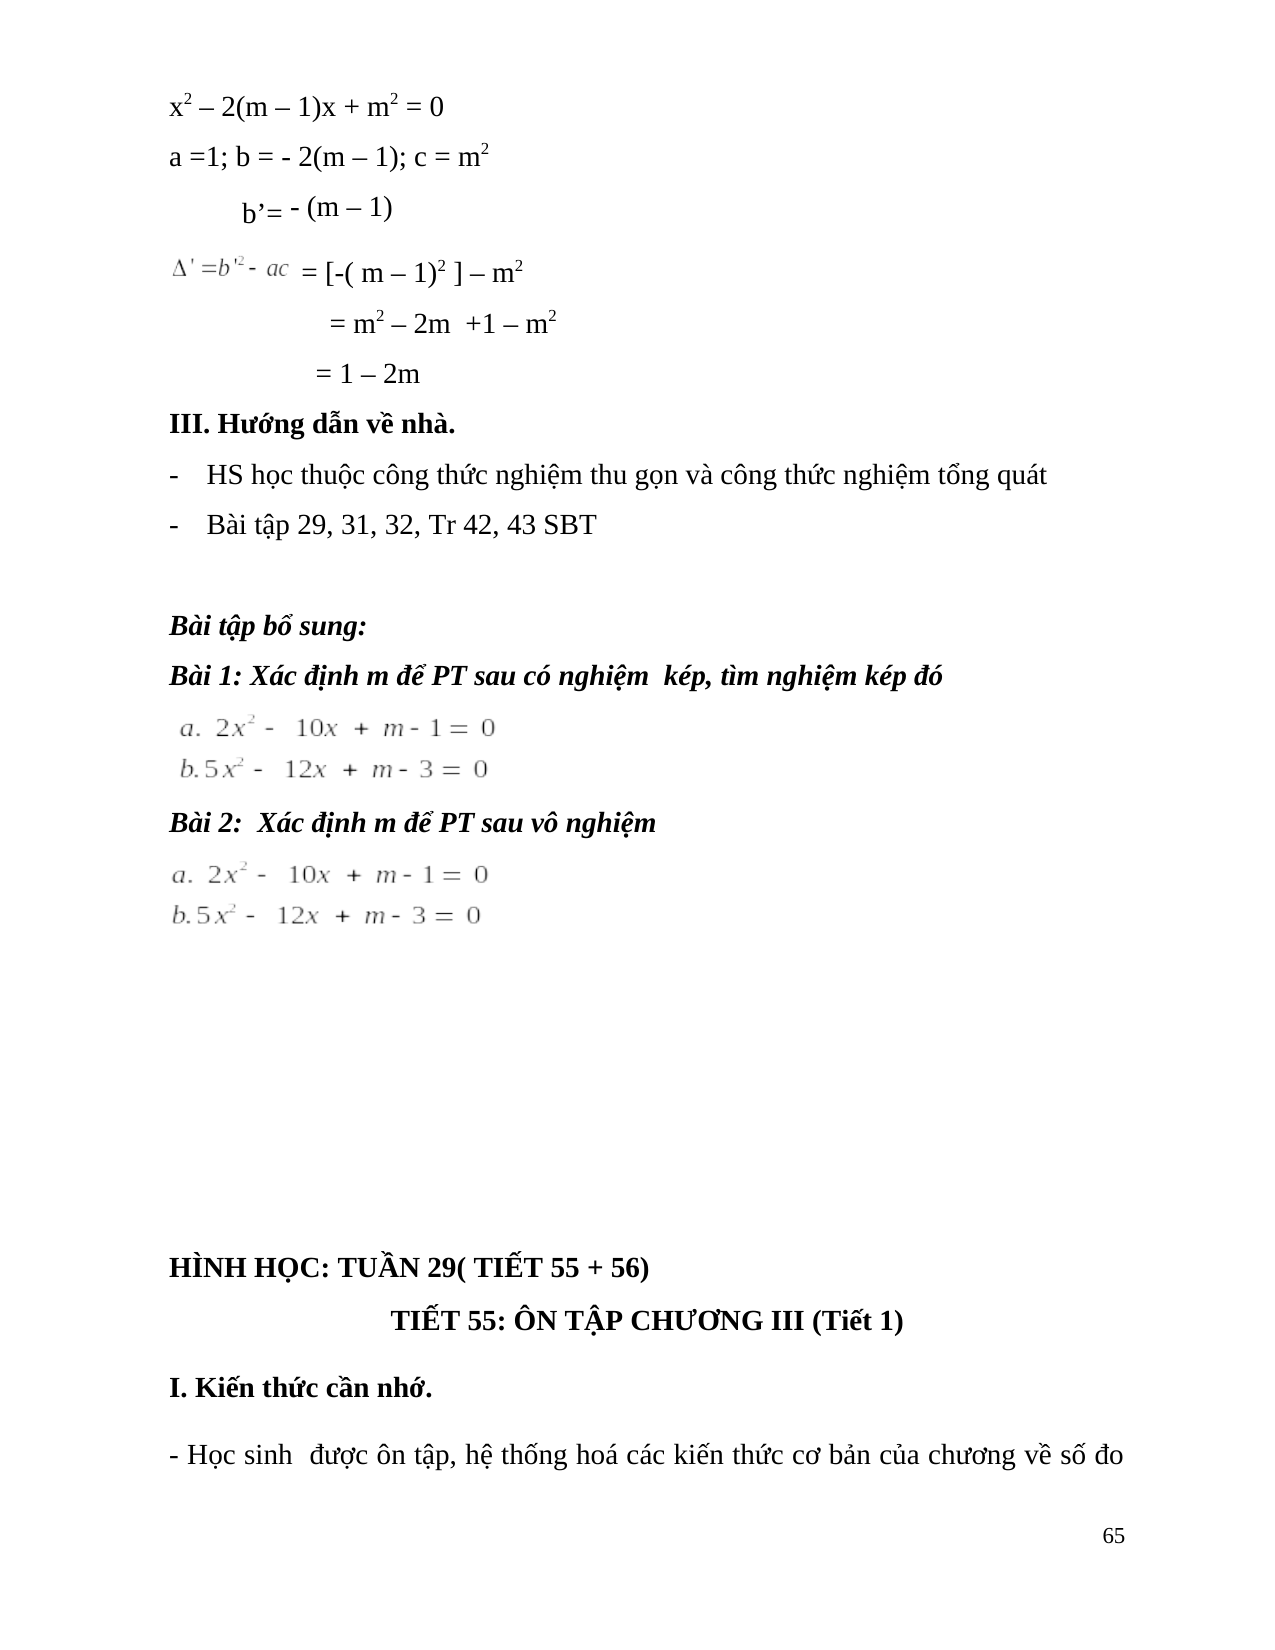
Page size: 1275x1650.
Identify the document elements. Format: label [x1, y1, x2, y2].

table_cell [158, 89, 1136, 1500]
